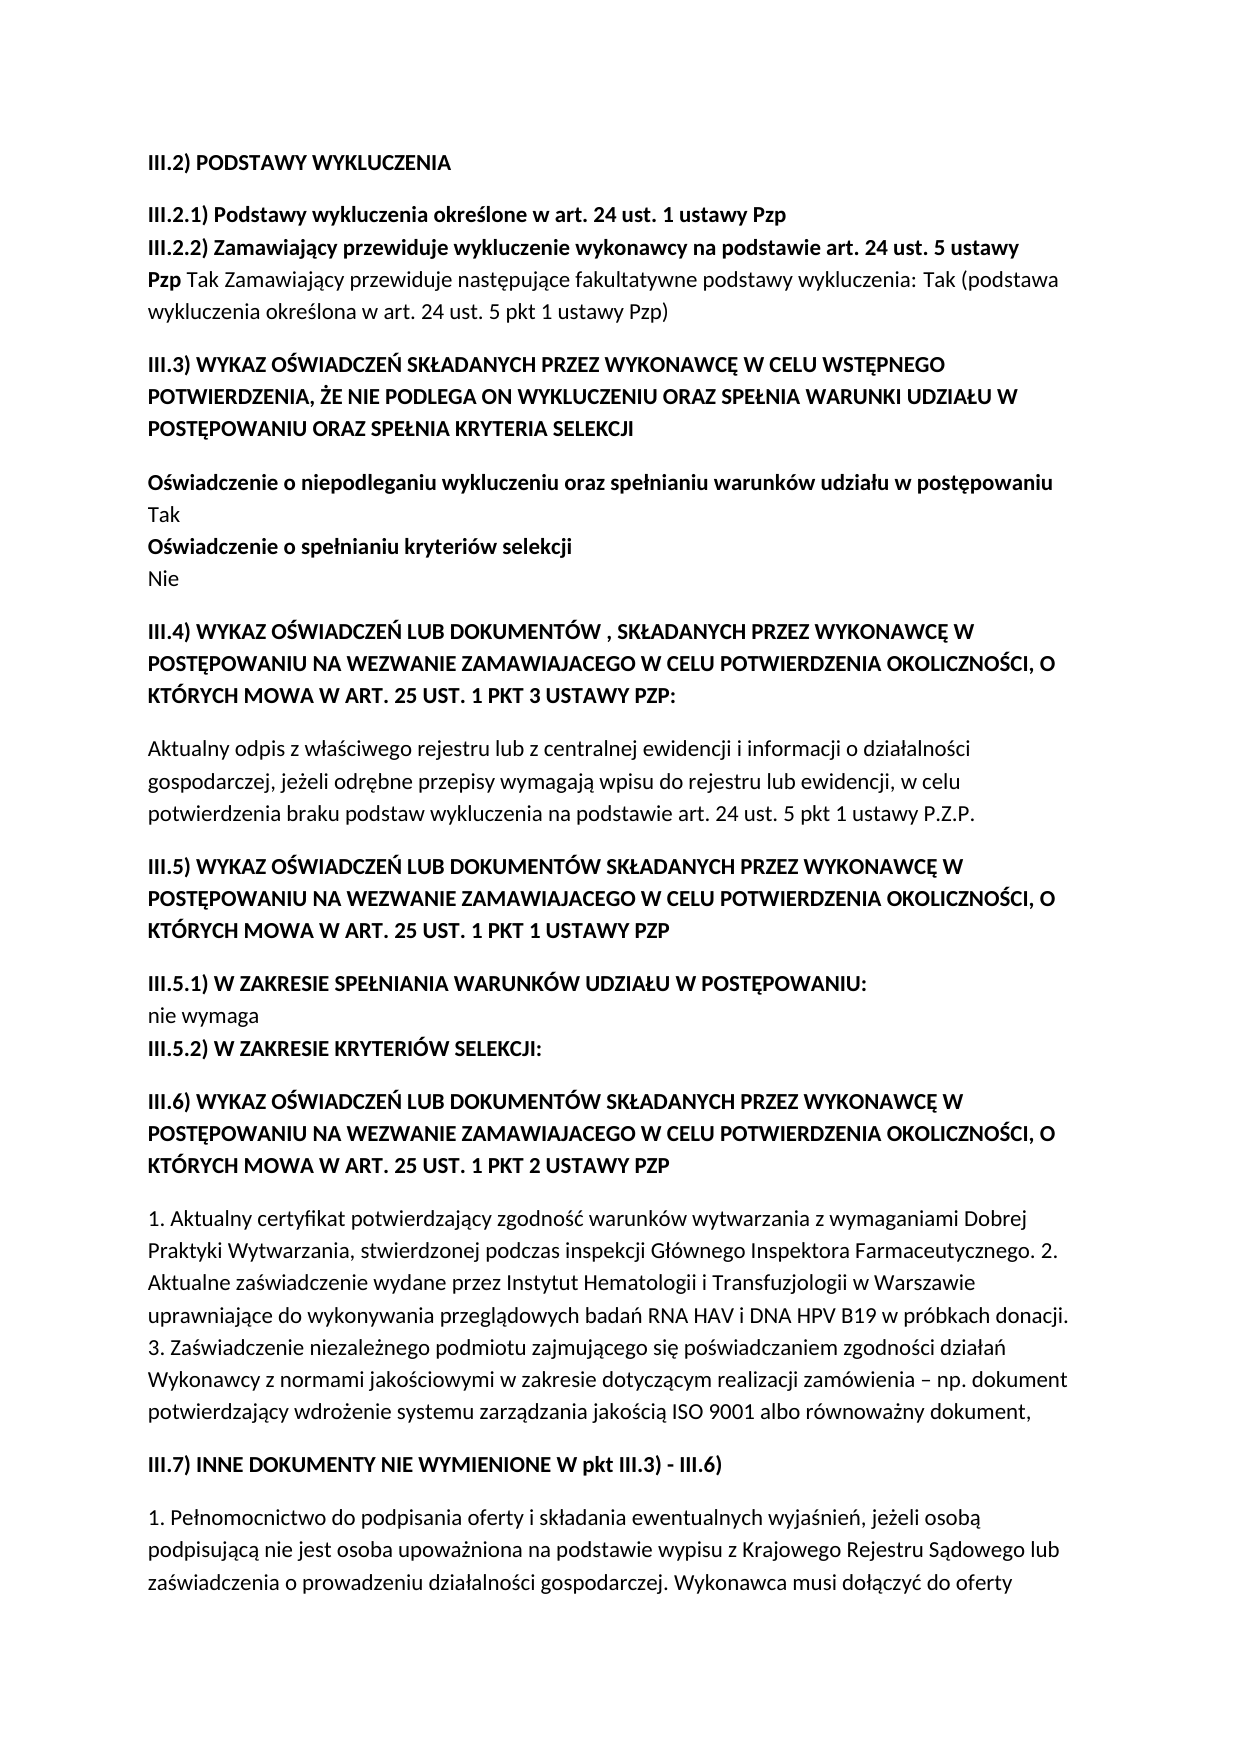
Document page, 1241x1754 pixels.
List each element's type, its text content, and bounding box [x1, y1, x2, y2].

text III.7) INNE DOKUMENTY NIE WYMIENIONE W pkt III.3) - III.6) [148, 1450, 1093, 1478]
text III.3) WYKAZ OŚWIADCZEŃ SKŁADANYCH PRZEZ WYKONAWCĘ W CELU WSTĘPNEGO POTWIERDZENIA, ŻE NIE PODLEGA ON WYKLUCZENIU ORAZ SPEŁNIA WARUNKI UDZIAŁU W POSTĘPOWANIU ORAZ SPEŁNIA KRYTERIA SELEKCJI [148, 350, 1093, 443]
text III.2.1) Podstawy wykluczenia określone w art. 24 ust. 1 ustawy Pzp III.2.2) Zamawiający przewiduje wykluczenie wykonawcy na podstawie art. 24 ust. 5 ustawy Pzp Tak Zamawiający przewiduje następujące fakultatywne podstawy wykluczenia: Tak (podstawa wykluczenia określona w art. 24 ust. 5 pkt 1 ustawy Pzp) [148, 201, 1093, 325]
text III.4) WYKAZ OŚWIADCZEŃ LUB DOKUMENTÓW , SKŁADANYCH PRZEZ WYKONAWCĘ W POSTĘPOWANIU NA WEZWANIE ZAMAWIAJACEGO W CELU POTWIERDZENIA OKOLICZNOŚCI, O KTÓRYCH MOWA W ART. 25 UST. 1 PKT 3 USTAWY PZP: [148, 617, 1093, 709]
text 1. Aktualny certyfikat potwierdzający zgodność warunków wytwarzania z wymaganiami Dobrej Praktyki Wytwarzania, stwierdzonej podczas inspekcji Głównego Inspektora Farmaceutycznego. 2. Aktualne zaświadczenie wydane przez Instytut Hematologii i Transfuzjologii w Warszawie uprawniające do wykonywania przeglądowych badań RNA HAV i DNA HPV B19 w próbkach donacji. 3. Zaświadczenie niezależnego podmiotu zajmującego się poświadczaniem zgodności działań Wykonawcy z normami jakościowymi w zakresie dotyczącym realizacji zamówienia – np. dokument potwierdzający wdrożenie systemu zarządzania jakością ISO 9001 albo równoważny dokument, [148, 1204, 1093, 1425]
text III.5) WYKAZ OŚWIADCZEŃ LUB DOKUMENTÓW SKŁADANYCH PRZEZ WYKONAWCĘ W POSTĘPOWANIU NA WEZWANIE ZAMAWIAJACEGO W CELU POTWIERDZENIA OKOLICZNOŚCI, O KTÓRYCH MOWA W ART. 25 UST. 1 PKT 1 USTAWY PZP [148, 852, 1093, 944]
text III.2) PODSTAWY WYKLUCZENIA [148, 148, 1093, 176]
text Aktualny odpis z właściwego rejestru lub z centralnej ewidencji i informacji o działalności gospodarczej, jeżeli odrębne przepisy wymagają wpisu do rejestru lub ewidencji, w celu potwierdzenia braku podstaw wykluczenia na podstawie art. 24 ust. 5 pkt 1 ustawy P.Z.P. [148, 734, 1093, 827]
text III.6) WYKAZ OŚWIADCZEŃ LUB DOKUMENTÓW SKŁADANYCH PRZEZ WYKONAWCĘ W POSTĘPOWANIU NA WEZWANIE ZAMAWIAJACEGO W CELU POTWIERDZENIA OKOLICZNOŚCI, O KTÓRYCH MOWA W ART. 25 UST. 1 PKT 2 USTAWY PZP [148, 1087, 1093, 1179]
text III.5.1) W ZAKRESIE SPEŁNIANIA WARUNKÓW UDZIAŁU W POSTĘPOWANIU: nie wymaga III.5.2) W ZAKRESIE KRYTERIÓW SELEKCJI: [148, 969, 1093, 1062]
text Oświadczenie o niepodleganiu wykluczeniu oraz spełnianiu warunków udziału w postępowaniu Tak Oświadczenie o spełnianiu kryteriów selekcji Nie [148, 468, 1093, 592]
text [148, 1503, 1093, 1596]
